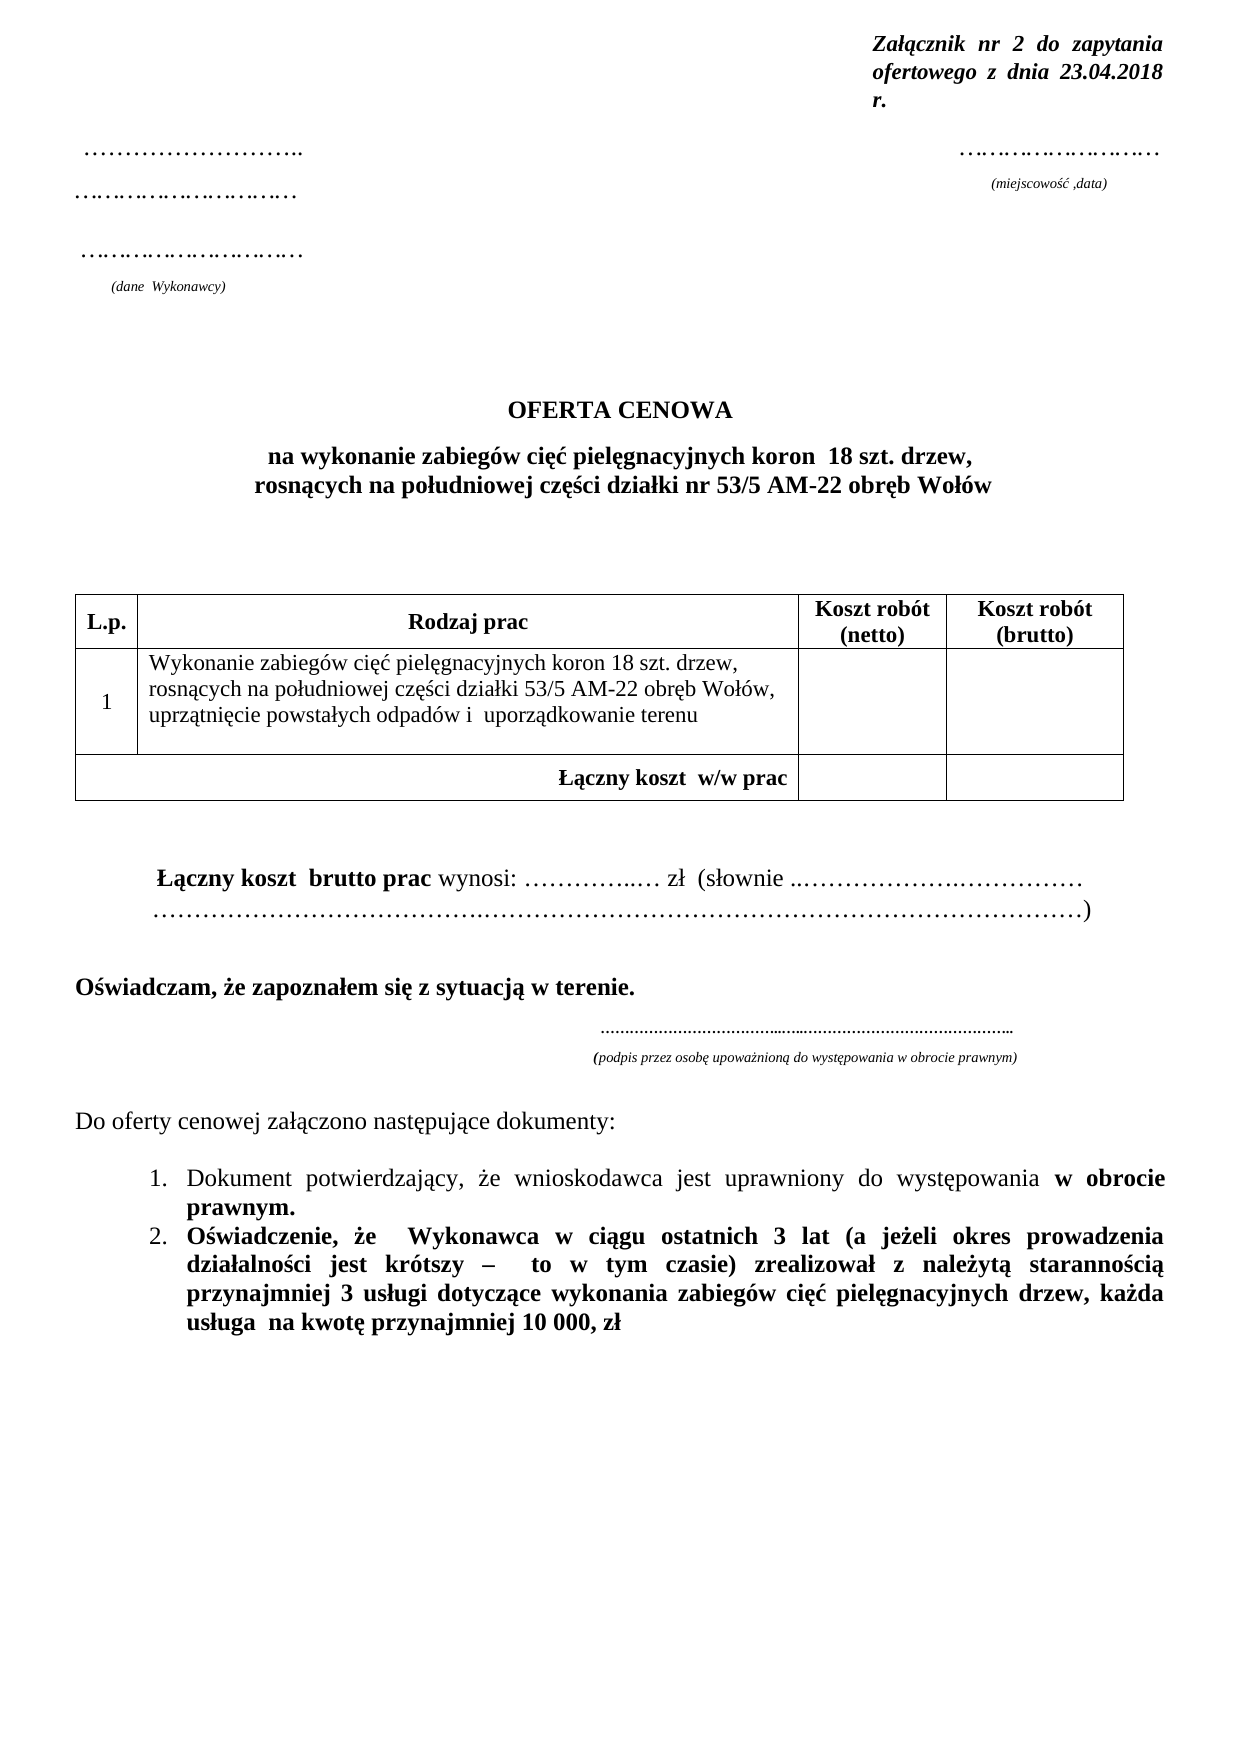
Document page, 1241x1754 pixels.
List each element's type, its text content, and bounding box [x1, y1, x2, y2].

list Oświadczenie, że Wykonawca w ciągu ostatnich 3 lat (a jeżeli okres prowadzenia działalności jest krótszy – to w tym czasie) zrealizował z należytą starannością przynajmniej 3 usługi dotyczące wykonania zabiegów cięć pielęgnacyjnych drzew, każda usługa na kwotę przynajmniej 10 000, zł [149, 1221, 1165, 1336]
table_cell Łączny koszt w/w prac [76, 755, 798, 799]
text ………………………………..…..…………………………………….. [75, 1020, 1165, 1049]
text .…………………….. ……………………… ………………………… (miejscowość ,data) [75, 132, 1165, 203]
table_header Rodzaj prac [138, 595, 798, 648]
table_cell [947, 755, 1123, 799]
text (dane Wykonawcy) [75, 278, 1165, 306]
text Do oferty cenowej załączono następujące dokumenty: [75, 1106, 1165, 1134]
text OFERTA CENOWA [75, 396, 1165, 424]
table_cell [799, 755, 946, 799]
text Oświadczam, że zapoznałem się z sytuacją w terenie. [75, 972, 1165, 1001]
table_header Koszt robót (brutto) [947, 595, 1123, 648]
table_cell [947, 649, 1123, 754]
table_header Koszt robót (netto) [799, 595, 946, 648]
list Dokument potwierdzający, że wnioskodawca jest uprawniony do występowania w obrocie prawnym. [149, 1163, 1165, 1221]
text Załącznik nr 2 do zapytania ofertowego z dnia 23.04.2018 r. [872, 29, 1165, 113]
table_cell [799, 649, 946, 754]
text (podpis przez osobę upoważnioną do występowania w obrocie prawnym) [75, 1049, 1165, 1078]
table_cell Wykonanie zabiegów cięć pielęgnacyjnych koron 18 szt. drzew, rosnących na południowej części działki 53/5 AM-22 obręb Wołów, uprzątnięcie powstałych odpadów i uporządkowanie terenu [138, 649, 798, 754]
list Łączny koszt brutto prac wynosi: …………..… zł (słownie ..……………….…………… ………………………………….………………………………………………………………) [75, 863, 1165, 922]
text ………………………… [75, 234, 1165, 263]
table_header L.p. [76, 595, 137, 648]
text na wykonanie zabiegów cięć pielęgnacyjnych koron 18 szt. drzew, rosnących na południowej części działki nr 53/5 AM-22 obręb Wołów [75, 441, 1165, 498]
table_cell 1 [76, 649, 137, 754]
